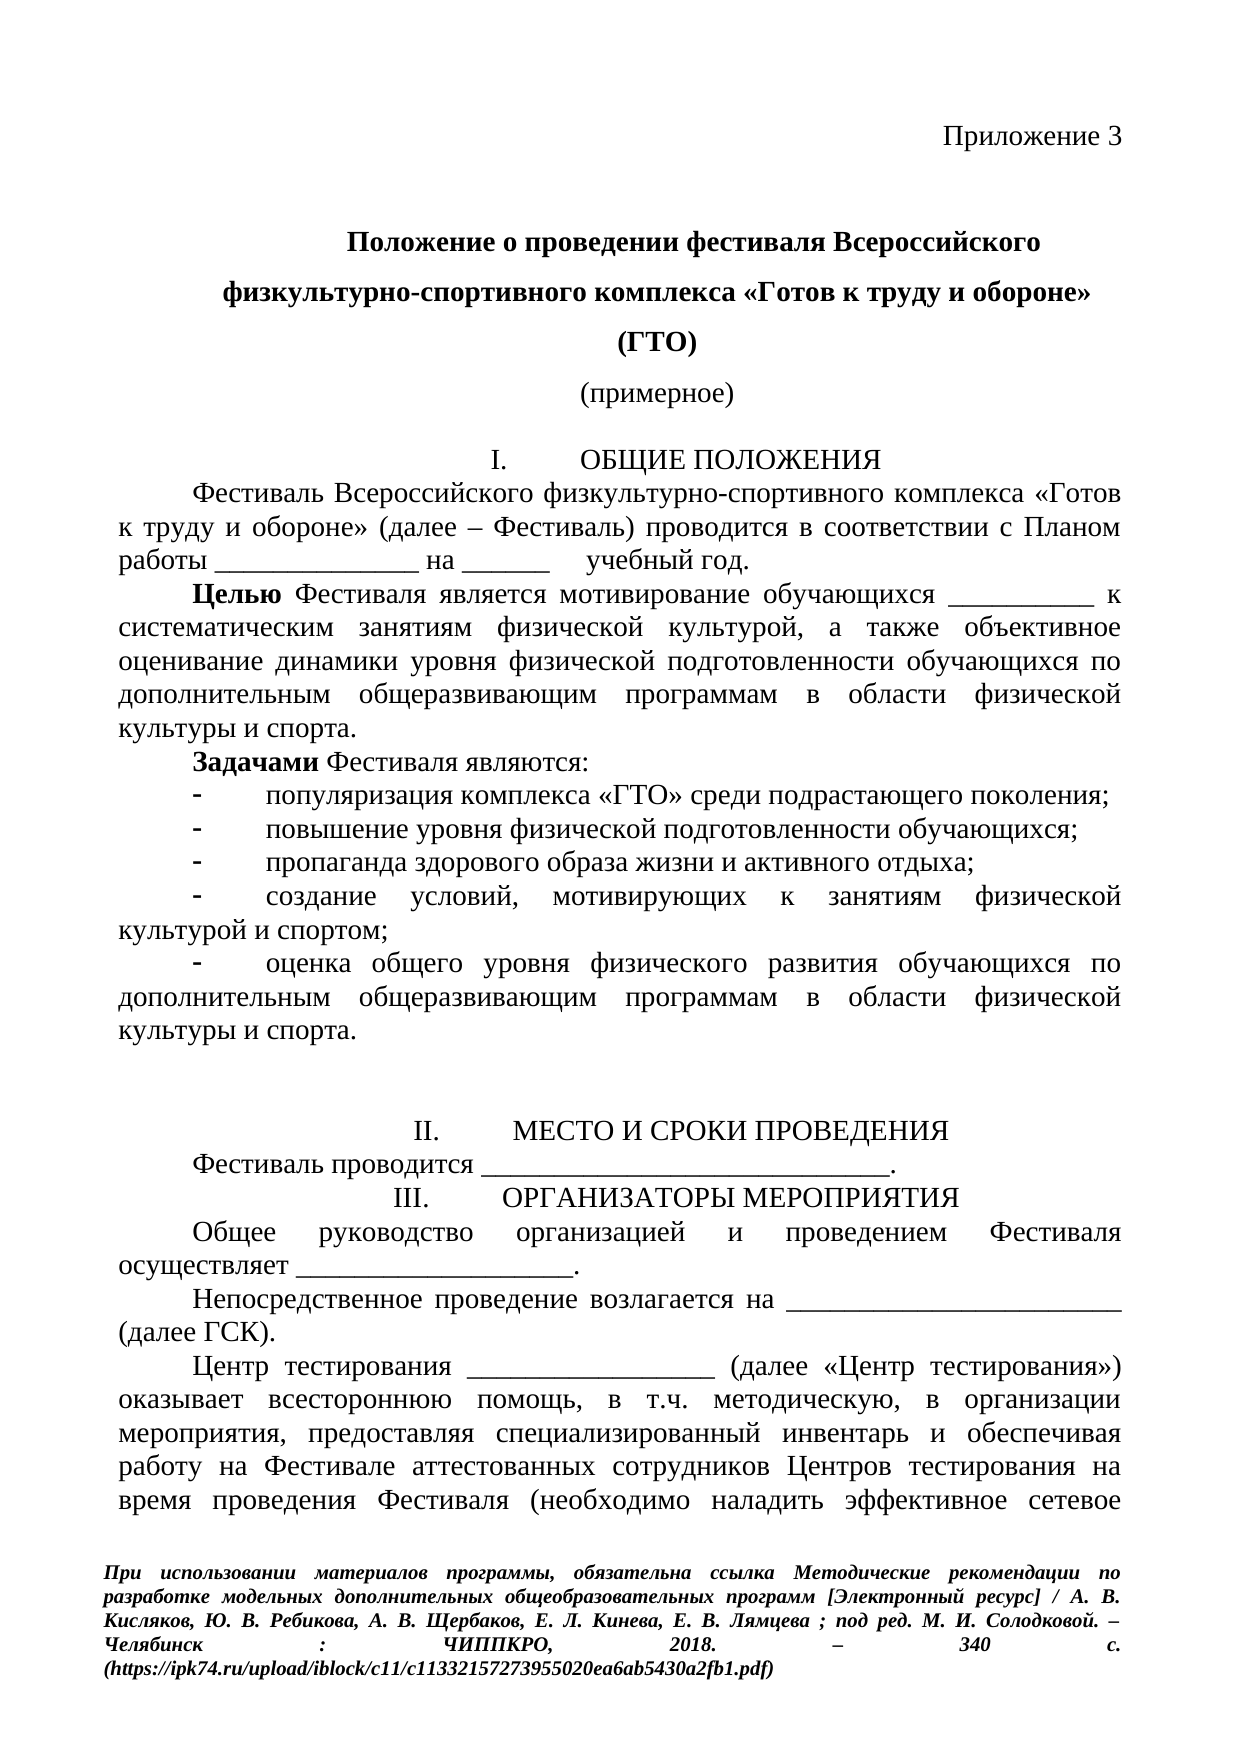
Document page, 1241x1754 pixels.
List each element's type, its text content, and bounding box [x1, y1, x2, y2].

text Приложение 3 [118, 118, 1122, 152]
list оценка общего уровня физического развития обучающихся по дополнительным общеразвивающим программам в области физической культуры и спорта. [118, 945, 1122, 1046]
text Задачами Фестиваля являются: [118, 744, 1122, 777]
text Фестиваль Всероссийского физкультурно-спортивного комплекса «Готов к труду и обороне» (далее – Фестиваль) проводится в соответствии с Планом работы ______________ на ______ учебный год. [118, 475, 1122, 576]
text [118, 1348, 1122, 1516]
text (примерное) [118, 375, 1122, 408]
list МЕСТО И СРОКИ ПРОВЕДЕНИЯ [193, 1113, 1122, 1147]
list ОРГАНИЗАТОРЫ МЕРОПРИЯТИЯ [193, 1180, 1122, 1214]
text Фестиваль проводится ____________________________. [118, 1147, 1122, 1180]
list популяризация комплекса «ГТО» среди подрастающего поколения; [118, 777, 1122, 811]
subtitle Положение о проведении фестиваля Всероссийского физкультурно-спортивного комплекса «Готов к труду и обороне» (ГТО) [192, 224, 1122, 358]
list повышение уровня физической подготовленности обучающихся; [118, 811, 1122, 844]
list создание условий, мотивирующих к занятиям физической культурой и спортом; [118, 878, 1122, 945]
list ОБЩИЕ ПОЛОЖЕНИЯ [193, 442, 1122, 475]
text Непосредственное проведение возлагается на _______________________ (далее ГСК). [118, 1281, 1122, 1348]
text Целью Фестиваля является мотивирование обучающихся __________ к систематическим занятиям физической культурой, а также объективное оценивание динамики уровня физической подготовленности обучающихся по дополнительным общеразвивающим программам в области физической культуры и спорта. [118, 576, 1122, 744]
text Общее руководство организацией и проведением Фестиваля осуществляет ___________________. [118, 1214, 1122, 1281]
list пропаганда здорового образа жизни и активного отдыха; [118, 844, 1122, 878]
